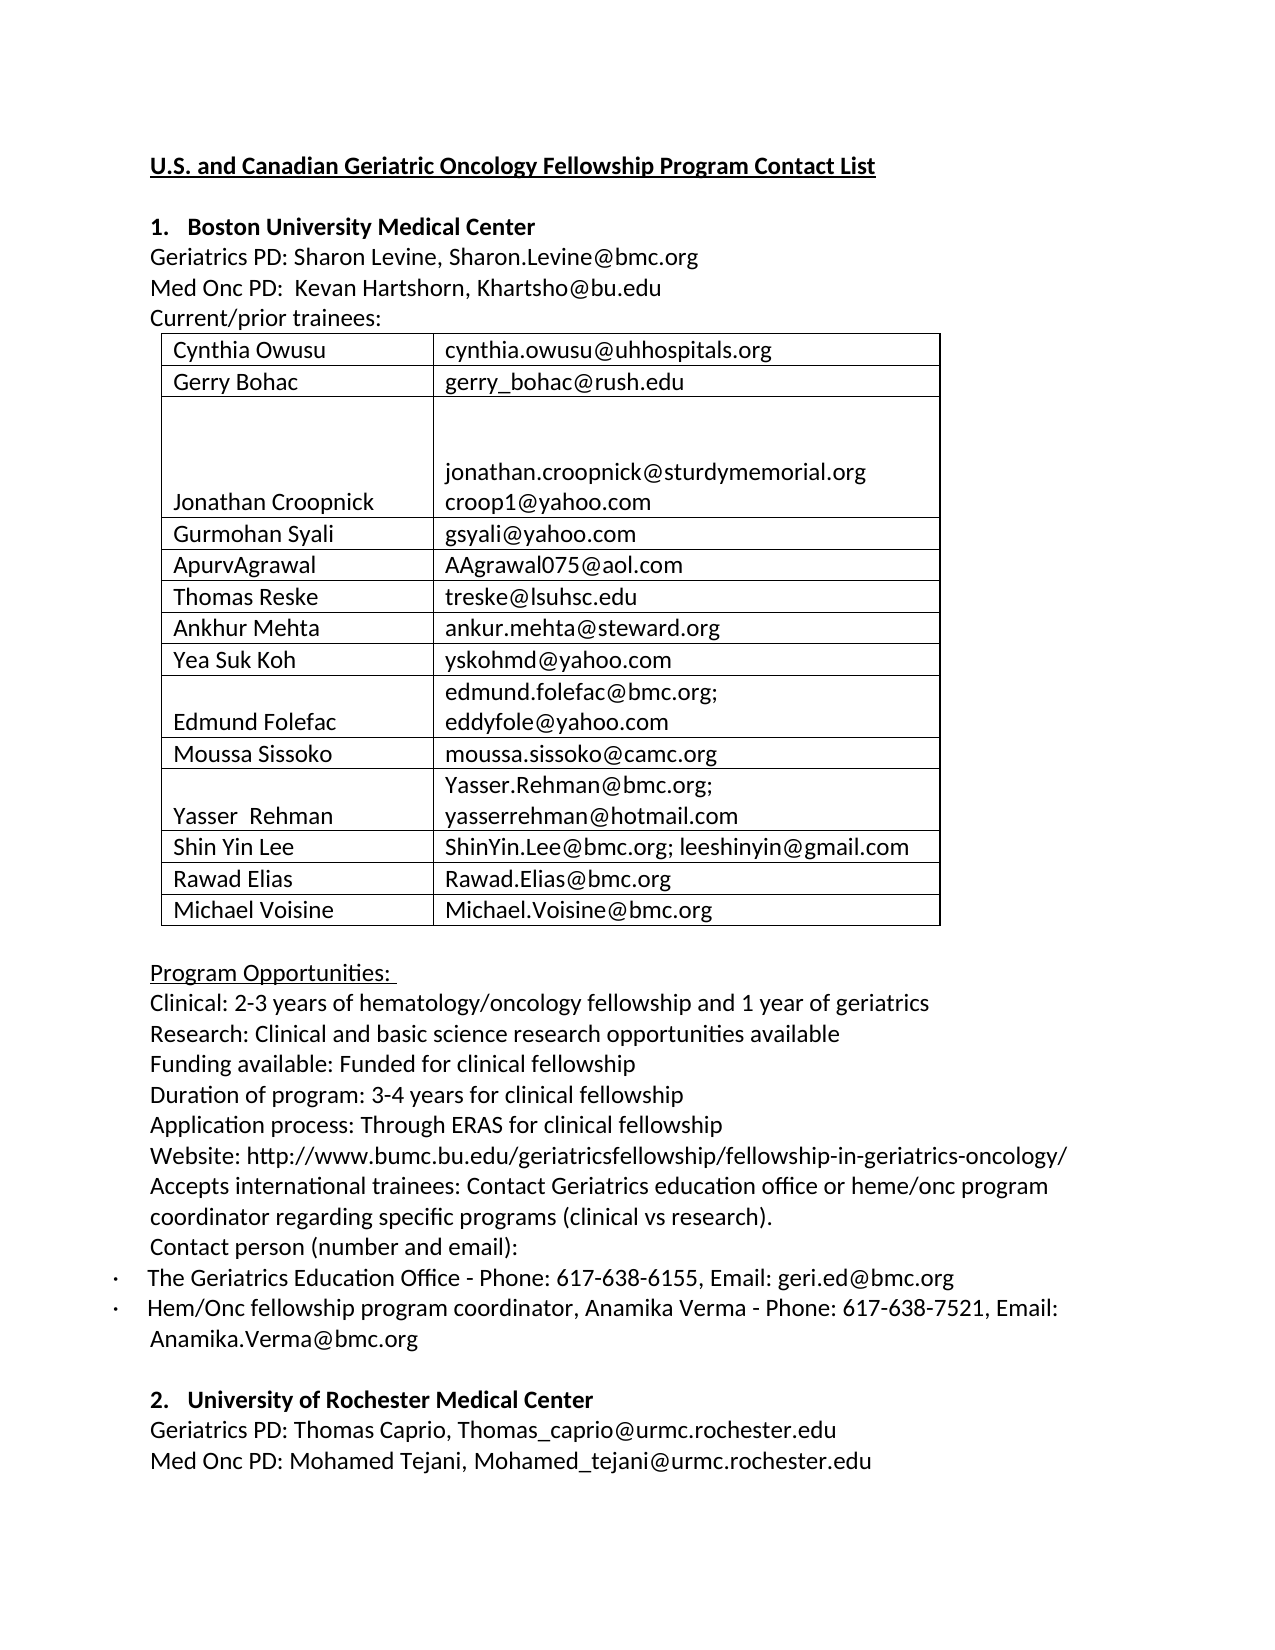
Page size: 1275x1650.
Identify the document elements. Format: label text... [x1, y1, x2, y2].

text Research: Clinical and basic science research opportunities available [150, 1018, 1125, 1048]
table_cell ApurvAgrawal [162, 550, 433, 580]
list Boston University Medical Center [150, 211, 1125, 242]
text Duration of program: 3-4 years for clinical fellowship [150, 1079, 1125, 1109]
table_cell Gerry Bohac [162, 366, 433, 396]
text Accepts international trainees: Contact Geriatrics education office or heme/onc program coordinator regarding specific programs (clinical vs research). [150, 1170, 1125, 1231]
text · Hem/Onc fellowship program coordinator, Anamika Verma - Phone: 617-638-7521, Email: Anamika.Verma@bmc.org [112, 1292, 1125, 1353]
text · The Geriatrics Education Office - Phone: 617-638-6155, Email: geri.ed@bmc.org [112, 1262, 1125, 1292]
table_cell treske@lsuhsc.edu [434, 581, 939, 612]
table_cell moussa.sissoko@camc.org [434, 738, 939, 768]
text Contact person (number and email): [150, 1231, 1125, 1262]
table_cell gsyali@yahoo.com [434, 518, 939, 548]
text Funding available: Funded for clinical fellowship [150, 1048, 1125, 1079]
table_cell Yasser.Rehman@bmc.org; yasserrehman@hotmail.com [434, 769, 939, 830]
text Program Opportunities: [150, 957, 1125, 987]
table_cell Thomas Reske [162, 581, 433, 612]
table_cell Yasser Rehman [162, 769, 433, 830]
text Med Onc PD: Mohamed Tejani, Mohamed_tejani@urmc.rochester.edu [150, 1445, 1125, 1476]
table_cell gerry_bohac@rush.edu [434, 366, 939, 396]
table_header Cynthia Owusu [162, 334, 433, 365]
text Geriatrics PD: Thomas Caprio, Thomas_caprio@urmc.rochester.edu [150, 1414, 1125, 1445]
table_cell Rawad Elias [162, 863, 433, 893]
table_cell Ankhur Mehta [162, 613, 433, 643]
table_cell ShinYin.Lee@bmc.org; leeshinyin@gmail.com [434, 831, 939, 862]
text Geriatrics PD: Sharon Levine, Sharon.Levine@bmc.org [150, 242, 1125, 272]
text Med Onc PD: Kevan Hartshorn, Khartsho@bu.edu [150, 272, 1125, 303]
text Application process: Through ERAS for clinical fellowship [150, 1109, 1125, 1140]
table_cell Michael.Voisine@bmc.org [434, 895, 939, 925]
text Clinical: 2-3 years of hematology/oncology fellowship and 1 year of geriatrics [150, 987, 1125, 1018]
text Website: http://www.bumc.bu.edu/geriatricsfellowship/fellowship-in-geriatrics-oncology/ [150, 1140, 1125, 1170]
table_cell Gurmohan Syali [162, 518, 433, 548]
text Current/prior trainees: [150, 303, 1125, 333]
table_cell Jonathan Croopnick [162, 397, 433, 517]
table_cell yskohmd@yahoo.com [434, 644, 939, 675]
table_cell Edmund Folefac [162, 676, 433, 737]
table_cell ankur.mehta@steward.org [434, 613, 939, 643]
text U.S. and Canadian Geriatric Oncology Fellowship Program Contact List [150, 150, 1125, 181]
table_cell AAgrawal075@aol.com [434, 550, 939, 580]
table_cell Yea Suk Koh [162, 644, 433, 675]
table_cell Shin Yin Lee [162, 831, 433, 862]
table_cell Rawad.Elias@bmc.org [434, 863, 939, 893]
table_cell jonathan.croopnick@sturdymemorial.org croop1@yahoo.com [434, 397, 939, 517]
table_cell edmund.folefac@bmc.org; eddyfole@yahoo.com [434, 676, 939, 737]
list University of Rochester Medical Center [150, 1384, 1125, 1414]
table_cell Michael Voisine [162, 895, 433, 925]
table_cell Moussa Sissoko [162, 738, 433, 768]
table_header cynthia.owusu@uhhospitals.org [434, 334, 939, 365]
